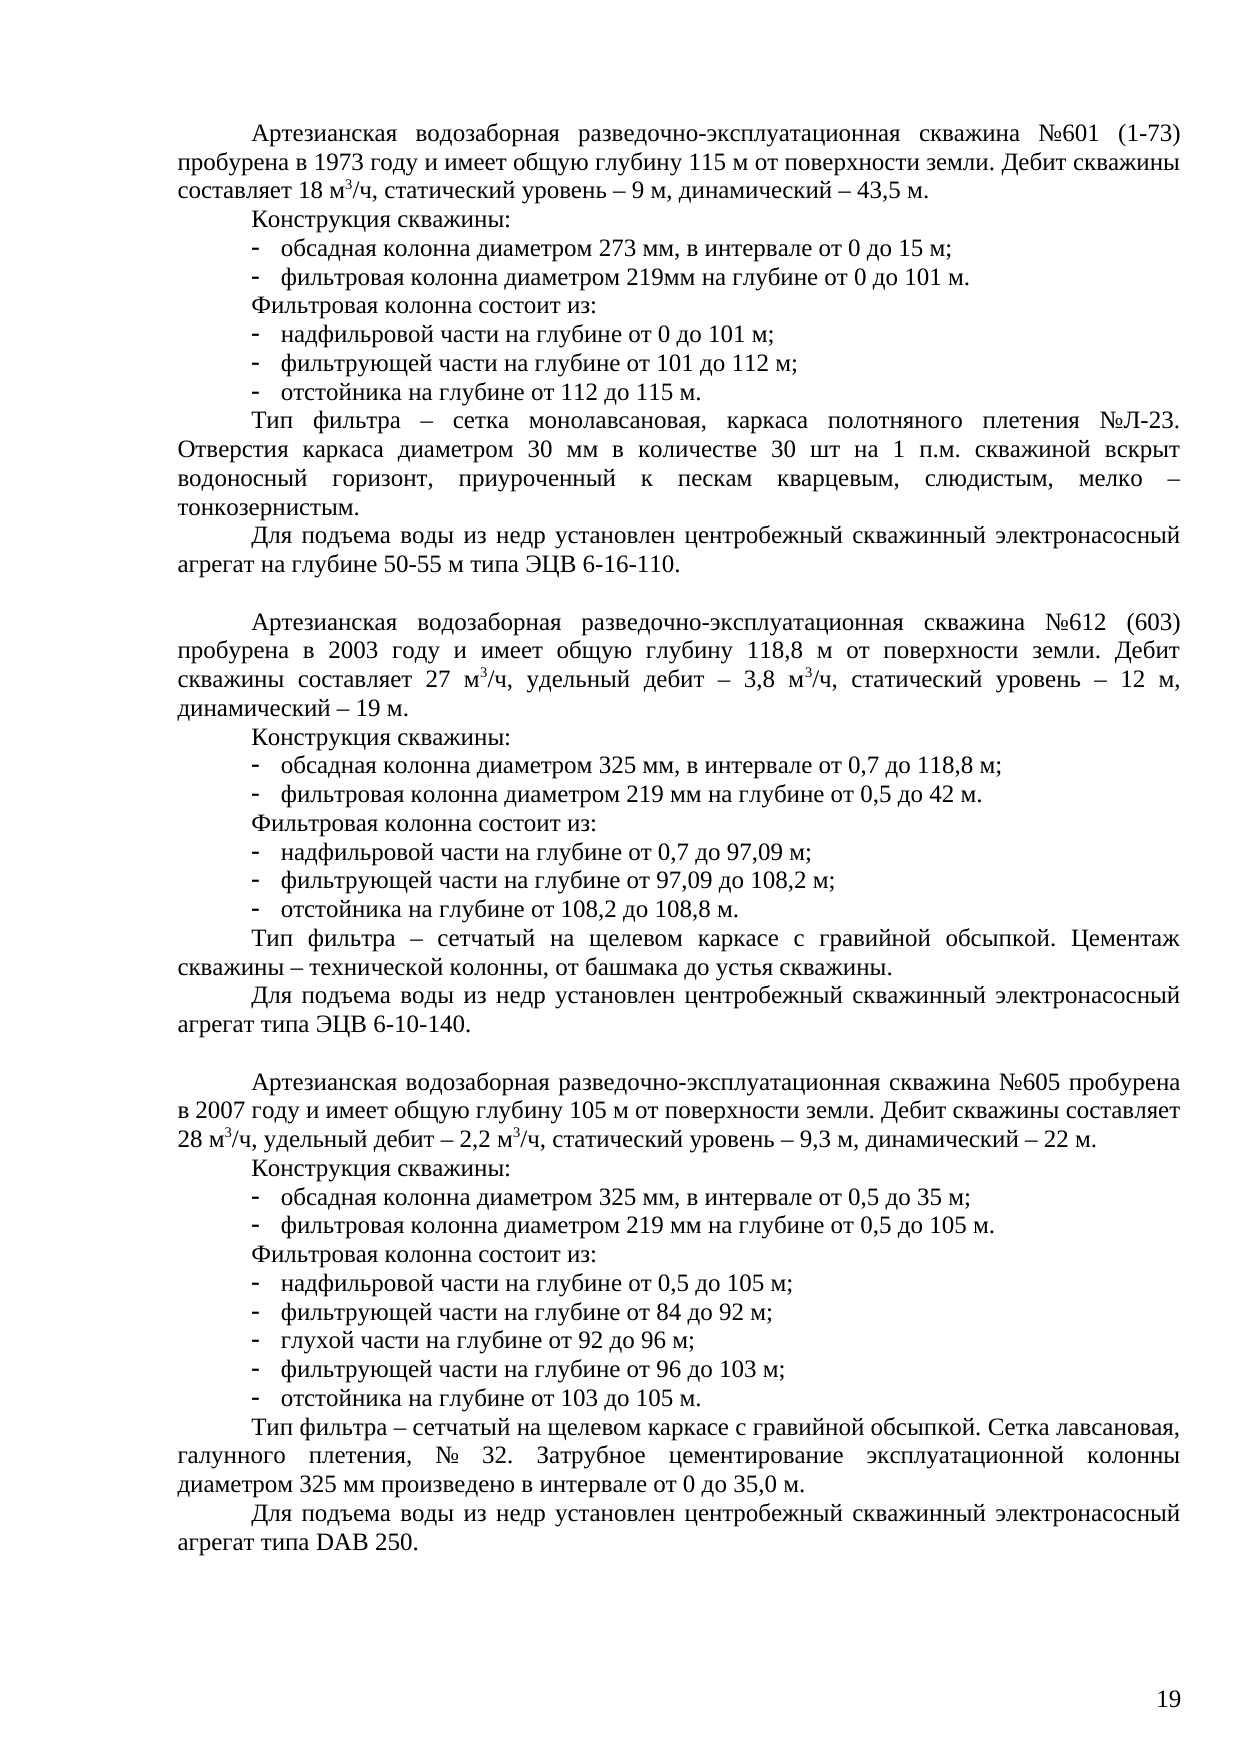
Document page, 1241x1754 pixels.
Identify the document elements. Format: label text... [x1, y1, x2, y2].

text Для подъема воды из недр установлен центробежный скважинный электронасосный агрегат типа DAB 250. [177, 1498, 1181, 1556]
text Конструкция скважины: [177, 204, 1181, 233]
text Фильтровая колонна состоит из: [177, 291, 1181, 319]
text фильтрующей части на глубине от 97,09 до 108,2 м; [177, 866, 1181, 894]
text Для подъема воды из недр установлен центробежный скважинный электронасосный агрегат на глубине 50-55 м типа ЭЦВ 6-16-110. [177, 521, 1181, 578]
text обсадная колонна диаметром 325 мм, в интервале от 0,5 до 35 м; [177, 1182, 1181, 1211]
text Артезианская водозаборная разведочно-эксплуатационная скважина №612 (603) пробурена в 2003 году и имеет общую глубину 118,8 м от поверхности земли. Дебит скважины составляет 27 м3/ч, удельный дебит – 3,8 м3/ч, статический уровень – 12 м, динамический – 19 м. [177, 607, 1181, 722]
text глухой части на глубине от 92 до 96 м; [177, 1326, 1181, 1354]
text фильтрующей части на глубине от 101 до 112 м; [177, 348, 1181, 377]
text Конструкция скважины: [177, 1153, 1181, 1182]
text отстойника на глубине от 103 до 105 м. [177, 1383, 1181, 1412]
text надфильровой части на глубине от 0,5 до 105 м; [177, 1268, 1181, 1297]
text отстойника на глубине от 108,2 до 108,8 м. [177, 894, 1181, 923]
text надфильровой части на глубине от 0,7 до 97,09 м; [177, 837, 1181, 866]
text Тип фильтра – сетка монолавсановая, каркаса полотняного плетения №Л-23. Отверстия каркаса диаметром 30 мм в количестве 30 шт на 1 п.м. скважиной вскрыт водоносный горизонт, приуроченный к пескам кварцевым, слюдистым, мелко – тонкозернистым. [177, 406, 1181, 521]
text отстойника на глубине от 112 до 115 м. [177, 377, 1181, 406]
text фильтрующей части на глубине от 96 до 103 м; [177, 1354, 1181, 1383]
text Фильтровая колонна состоит из: [177, 1239, 1181, 1268]
text Артезианская водозаборная разведочно-эксплуатационная скважина №601 (1-73) пробурена в 1973 году и имеет общую глубину 115 м от поверхности земли. Дебит скважины составляет 18 м3/ч, статический уровень – 9 м, динамический – 43,5 м. [177, 118, 1181, 204]
text фильтровая колонна диаметром 219мм на глубине от 0 до 101 м. [177, 262, 1181, 291]
text надфильровой части на глубине от 0 до 101 м; [177, 319, 1181, 348]
text Конструкция скважины: [177, 722, 1181, 751]
text фильтрующей части на глубине от 84 до 92 м; [177, 1297, 1181, 1326]
text Тип фильтра – сетчатый на щелевом каркасе с гравийной обсыпкой. Сетка лавсановая, галунного плетения, № 32. Затрубное цементирование эксплуатационной колонны диаметром 325 мм произведено в интервале от 0 до 35,0 м. [177, 1412, 1181, 1498]
text обсадная колонна диаметром 273 мм, в интервале от 0 до 15 м; [177, 233, 1181, 262]
text Артезианская водозаборная разведочно-эксплуатационная скважина №605 пробурена в 2007 году и имеет общую глубину 105 м от поверхности земли. Дебит скважины составляет 28 м3/ч, удельный дебит – 2,2 м3/ч, статический уровень – 9,3 м, динамический – 22 м. [177, 1067, 1181, 1153]
text фильтровая колонна диаметром 219 мм на глубине от 0,5 до 42 м. [177, 779, 1181, 808]
text фильтровая колонна диаметром 219 мм на глубине от 0,5 до 105 м. [177, 1211, 1181, 1239]
text Фильтровая колонна состоит из: [177, 808, 1181, 837]
text Для подъема воды из недр установлен центробежный скважинный электронасосный агрегат типа ЭЦВ 6-10-140. [177, 981, 1181, 1038]
text обсадная колонна диаметром 325 мм, в интервале от 0,7 до 118,8 м; [177, 751, 1181, 779]
text Тип фильтра – сетчатый на щелевом каркасе с гравийной обсыпкой. Цементаж скважины – технической колонны, от башмака до устья скважины. [177, 923, 1181, 981]
